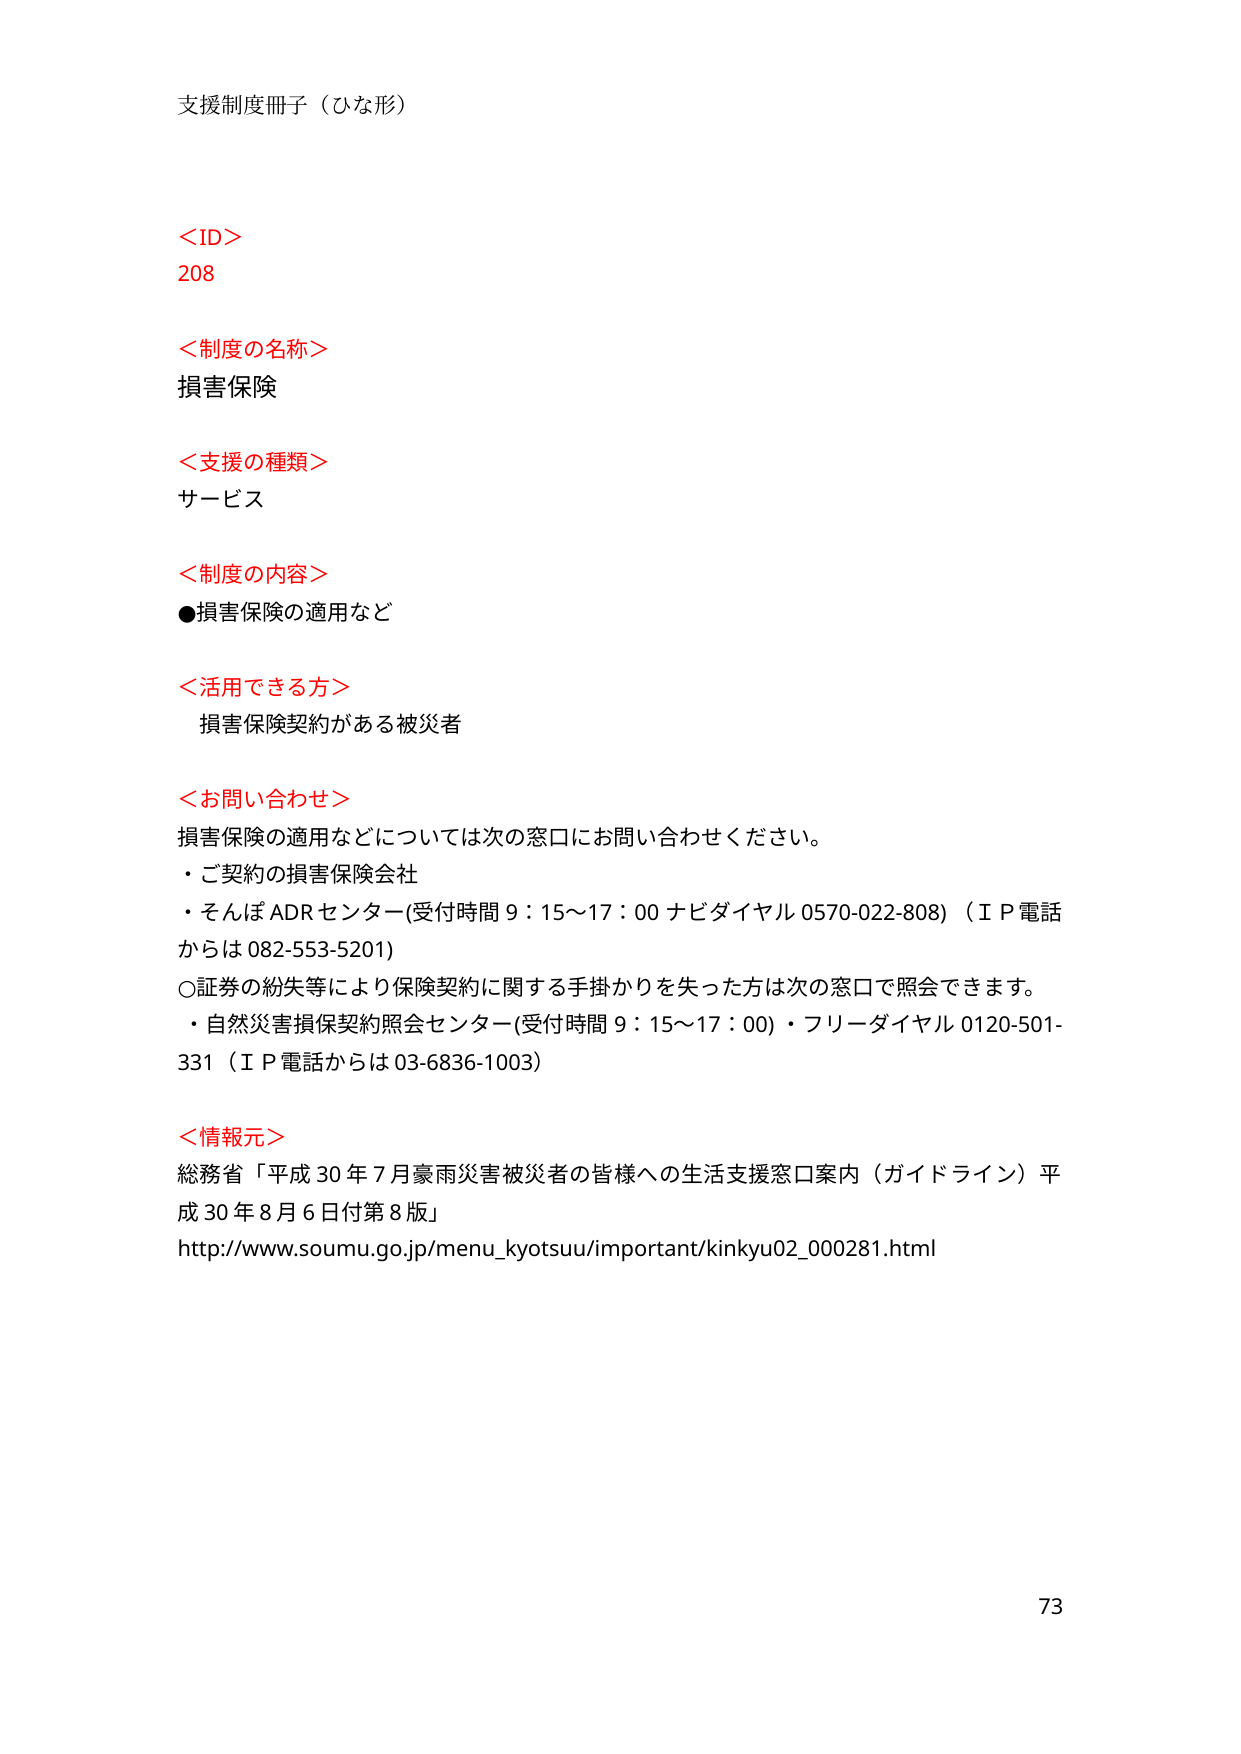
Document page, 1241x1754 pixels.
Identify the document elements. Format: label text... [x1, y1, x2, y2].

text ・ご契約の損害保険会社 [177, 854, 1063, 892]
text ●損害保険の適用など [177, 592, 1063, 629]
text ○証券の紛失等により保険契約に関する手掛かりを失った方は次の窓口で照会できます。 [177, 967, 1063, 1004]
text 208 [177, 254, 1063, 292]
text http://www.soumu.go.jp/menu_kyotsuu/important/kinkyu02_000281.html [177, 1229, 1063, 1267]
text ・そんぽADRセンター(受付時間 9：15～17：00 ナビダイヤル0570-022-808) （ＩＰ電話からは082-553-5201) [177, 892, 1063, 967]
text ＜情報元＞ [177, 1117, 1063, 1154]
text ＜支援の種類＞ [177, 442, 1063, 479]
text ・自然災害損保契約照会センター(受付時間 9：15～17：00) ・フリーダイヤル0120-501-331（ＩＰ電話からは03-6836-1003） [177, 1004, 1063, 1079]
text サービス [177, 479, 1063, 517]
text ＜活用できる方＞ [177, 667, 1063, 704]
text ＜お問い合わせ＞ [177, 779, 1063, 817]
text 損害保険の適用などについては次の窓口にお問い合わせください。 [177, 817, 1063, 854]
text ＜制度の名称＞ [177, 329, 1063, 367]
text 損害保険契約がある被災者 [177, 704, 1063, 742]
text ＜制度の内容＞ [177, 554, 1063, 592]
text 総務省「平成30年7月豪雨災害被災者の皆様への生活支援窓口案内（ガイドライン）平成30年8月6日付第8版」 [177, 1154, 1063, 1229]
subtitle 損害保険 [177, 367, 1063, 404]
text ＜ID＞ [177, 217, 1063, 254]
